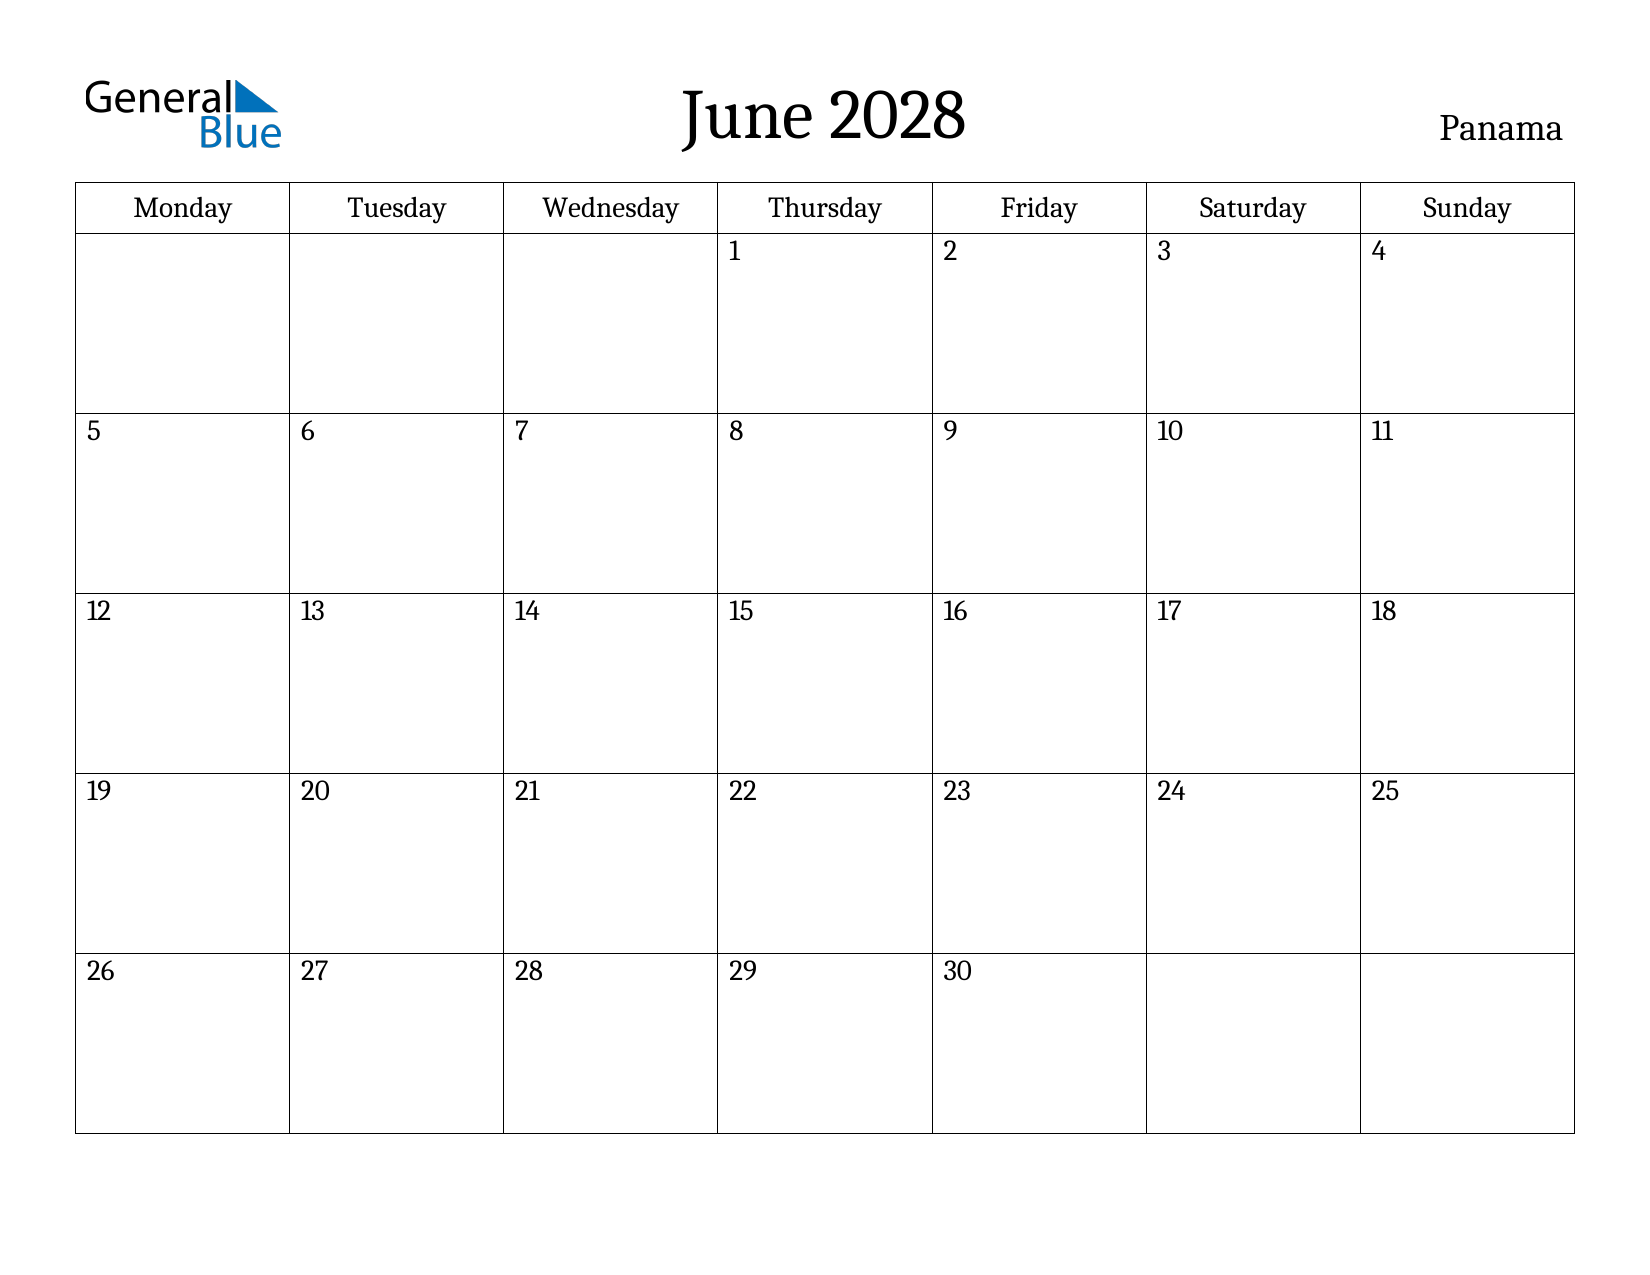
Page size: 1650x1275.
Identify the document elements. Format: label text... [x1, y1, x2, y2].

table_cell [504, 267, 717, 413]
table_cell 30 [933, 954, 1146, 987]
table_cell Thursday [718, 183, 932, 233]
table_cell 26 [76, 954, 289, 987]
table_cell Friday [933, 183, 1146, 233]
table_cell [504, 988, 717, 1133]
picture [86, 80, 281, 148]
table_cell [76, 808, 289, 953]
table_cell Monday [76, 183, 289, 233]
table_cell 4 [1361, 234, 1574, 267]
table_cell [290, 448, 503, 593]
table_cell [933, 448, 1146, 593]
table_cell [1361, 267, 1574, 413]
table_cell [290, 234, 503, 267]
table_cell [290, 627, 503, 773]
table_cell Tuesday [290, 183, 503, 233]
table_cell 16 [933, 594, 1146, 627]
table_cell [718, 448, 932, 593]
table_cell 21 [504, 774, 717, 807]
table_header June 2028 [504, 75, 1146, 182]
table_cell 13 [290, 594, 503, 627]
table_cell [1147, 808, 1360, 953]
table_cell 19 [76, 774, 289, 807]
table_cell 18 [1361, 594, 1574, 627]
table_cell [504, 808, 717, 953]
table_header Panama [1146, 75, 1574, 182]
table_cell [1361, 988, 1574, 1133]
table_cell [718, 627, 932, 773]
table_cell [76, 234, 289, 267]
table_cell [76, 448, 289, 593]
table_cell [1147, 448, 1360, 593]
table_cell Wednesday [504, 183, 717, 233]
table_cell 29 [718, 954, 932, 987]
table_cell 24 [1147, 774, 1360, 807]
table_cell Sunday [1361, 183, 1574, 233]
table_cell 22 [718, 774, 932, 807]
table_cell 28 [504, 954, 717, 987]
table_cell [504, 448, 717, 593]
table_cell [1147, 627, 1360, 773]
table_cell 27 [290, 954, 503, 987]
table_cell [933, 267, 1146, 413]
table_cell 3 [1147, 234, 1360, 267]
table_cell [1147, 954, 1360, 987]
table_cell 1 [718, 234, 932, 267]
table_cell [933, 988, 1146, 1133]
table_cell 2 [933, 234, 1146, 267]
table_cell 17 [1147, 594, 1360, 627]
table_cell [290, 988, 503, 1133]
table_cell [1147, 267, 1360, 413]
table_cell [1361, 954, 1574, 987]
table_cell [76, 988, 289, 1133]
table_cell 14 [504, 594, 717, 627]
table_cell [76, 267, 289, 413]
table_cell 10 [1147, 414, 1360, 447]
table_cell 9 [933, 414, 1146, 447]
table_cell [290, 808, 503, 953]
table_cell [933, 627, 1146, 773]
table_cell 8 [718, 414, 932, 447]
table_cell 11 [1361, 414, 1574, 447]
table_cell [1147, 988, 1360, 1133]
table_header [76, 75, 503, 182]
table_cell 12 [76, 594, 289, 627]
table_cell [718, 808, 932, 953]
table_cell 23 [933, 774, 1146, 807]
table_cell [1361, 448, 1574, 593]
table_cell [504, 627, 717, 773]
table_cell 15 [718, 594, 932, 627]
table_cell 7 [504, 414, 717, 447]
table_cell [718, 267, 932, 413]
table_cell 20 [290, 774, 503, 807]
table_cell 5 [76, 414, 289, 447]
table_cell [718, 988, 932, 1133]
table_cell [504, 234, 717, 267]
table_cell [290, 267, 503, 413]
table_cell [76, 627, 289, 773]
table_cell [933, 808, 1146, 953]
table_cell 6 [290, 414, 503, 447]
table_cell [1361, 627, 1574, 773]
table_cell Saturday [1147, 183, 1360, 233]
table_cell [1361, 808, 1574, 953]
table_cell 25 [1361, 774, 1574, 807]
